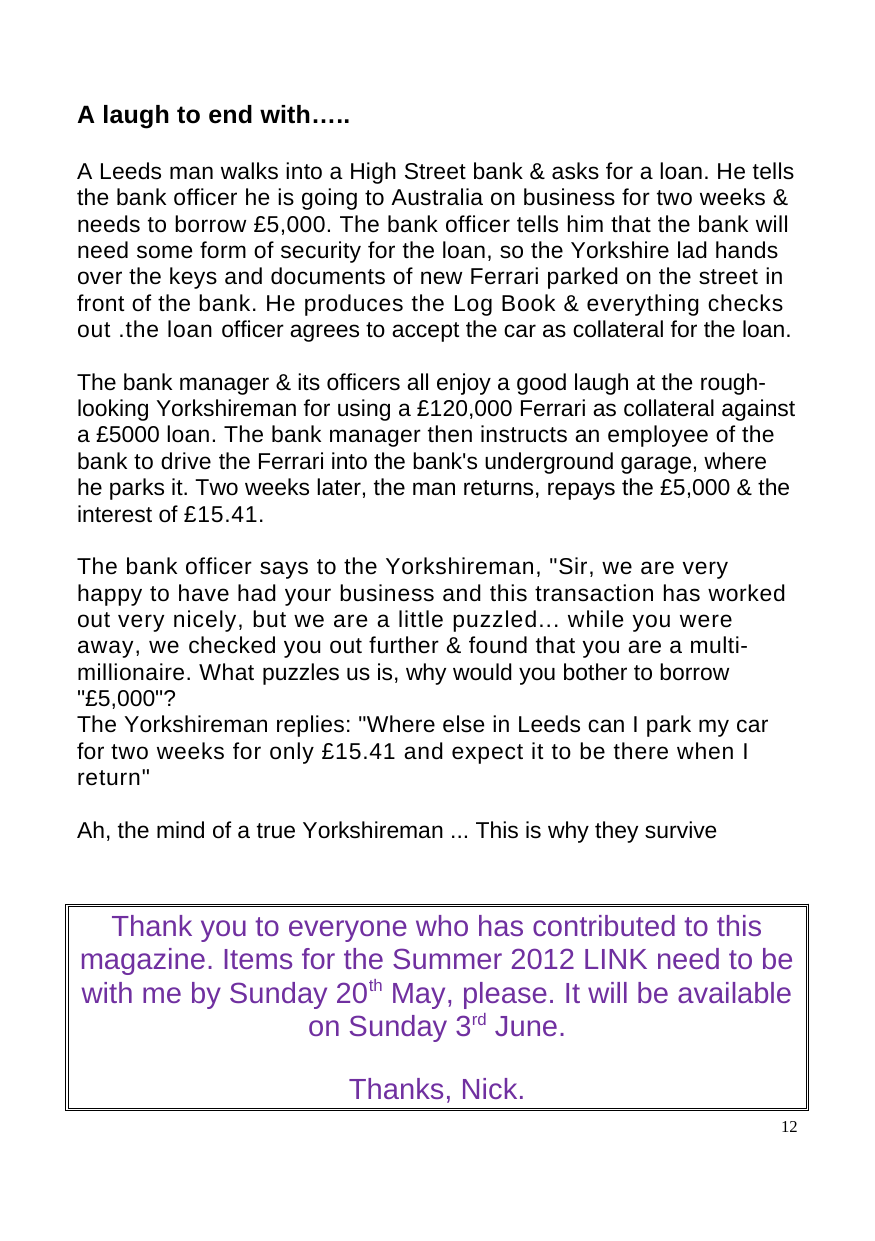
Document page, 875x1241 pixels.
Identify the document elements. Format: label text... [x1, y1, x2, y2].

text Thank you to everyone who has contributed to this magazine. Items for the Summer 2012 LINK need to be with me by Sunday 20th May, please. It will be available on Sunday 3rd June. [69, 907, 806, 1043]
text A laugh to end with….. [77, 100, 797, 129]
text Thanks, Nick. [69, 1067, 806, 1108]
text The bank manager & its officers all enjoy a good laugh at the rough-looking Yorkshireman for using a £120,000 Ferrari as collateral against a £5000 loan. The bank manager then instructs an employee of the bank to drive the Ferrari into the bank's underground garage, where he parks it. Two weeks later, the man returns, repays the £5,000 & the interest of £15.41. [77, 369, 797, 527]
text Ah, the mind of a true Yorkshireman ... This is why they survive [77, 817, 775, 843]
text The bank officer says to the Yorkshireman, "Sir, we are very happy to have had your business and this transaction has worked out very nicely, but we are a little puzzled... while you were away, we checked you out further & found that you are a multi-millionaire. What puzzles us is, why would you bother to borrow "£5,000"? [77, 553, 797, 711]
text A Leeds man walks into a High Street bank & asks for a loan. He tells the bank officer he is going to Australia on business for two weeks & needs to borrow £5,000. The bank officer tells him that the bank will need some form of security for the loan, so the Yorkshire lad hands over the keys and documents of new Ferrari parked on the street in front of the bank. He produces the Log Book & everything checks out .the loan officer agrees to accept the car as collateral for the loan. [77, 158, 797, 342]
text The Yorkshireman replies: "Where else in Leeds can I park my car for two weeks for only £15.41 and expect it to be there when I return" [77, 711, 775, 790]
